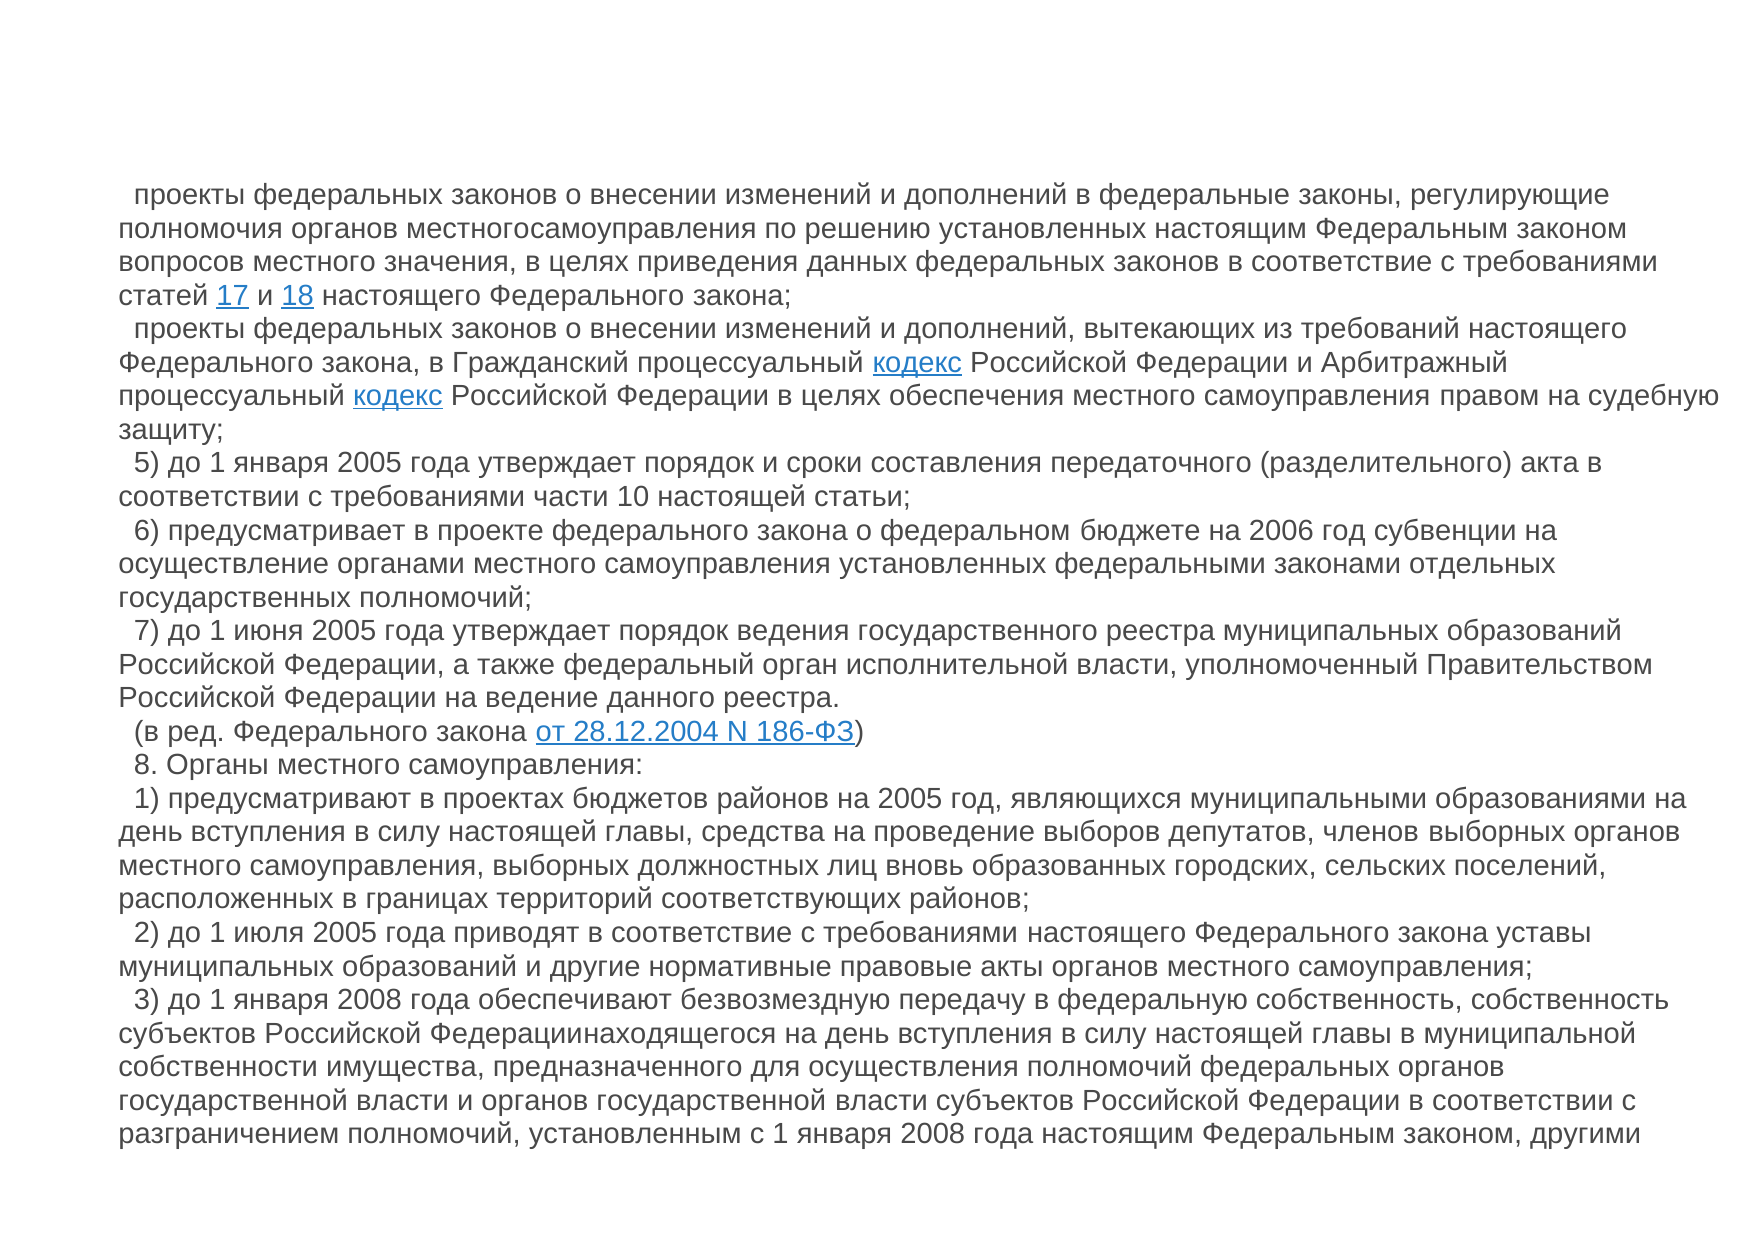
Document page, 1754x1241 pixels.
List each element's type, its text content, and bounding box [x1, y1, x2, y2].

text проекты федеральных законов о внесении изменений и дополнений, вытекающих из требований настоящего Федерального закона, в Гражданский процессуальный кодекс Российской Федерации и Арбитражный процессуальный кодекс Российской Федерации в целях обеспечения местного самоуправления правом на судебную защиту; [118, 311, 1724, 446]
text проекты федеральных законов о внесении изменений и дополнений в федеральные законы, регулирующие полномочия органов местногосамоуправления по решению установленных настоящим Федеральным законом вопросов местного значения, в целях приведения данных федеральных законов в соответствие с требованиями статей 17 и 18 настоящего Федерального закона; [118, 177, 1724, 311]
text 7) до 1 июня 2005 года утверждает порядок ведения государственного реестра муниципальных образований Российской Федерации, а также федеральный орган исполнительной власти, уполномоченный Правительством Российской Федерации на ведение данного реестра. [118, 613, 1724, 714]
text 2) до 1 июля 2005 года приводят в соответствие с требованиями настоящего Федерального закона уставы муниципальных образований и другие нормативные правовые акты органов местного самоуправления; [118, 915, 1724, 982]
text 1) предусматривают в проектах бюджетов районов на 2005 год, являющихся муниципальными образованиями на день вступления в силу настоящей главы, средства на проведение выборов депутатов, членов выборных органов местного самоуправления, выборных должностных лиц вновь образованных городских, сельских поселений, расположенных в границах территорий соответствующих районов; [118, 781, 1724, 915]
text 5) до 1 января 2005 года утверждает порядок и сроки составления передаточного (разделительного) акта в соответствии с требованиями части 10 настоящей статьи; [118, 446, 1724, 513]
text (в ред. Федерального закона от 28.12.2004 N 186-ФЗ) [118, 714, 1724, 747]
text 6) предусматривает в проекте федерального закона о федеральном бюджете на 2006 год субвенции на осуществление органами местного самоуправления установленных федеральными законами отдельных государственных полномочий; [118, 513, 1724, 613]
text 8. Органы местного самоуправления: [118, 747, 1724, 781]
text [118, 982, 1724, 1150]
